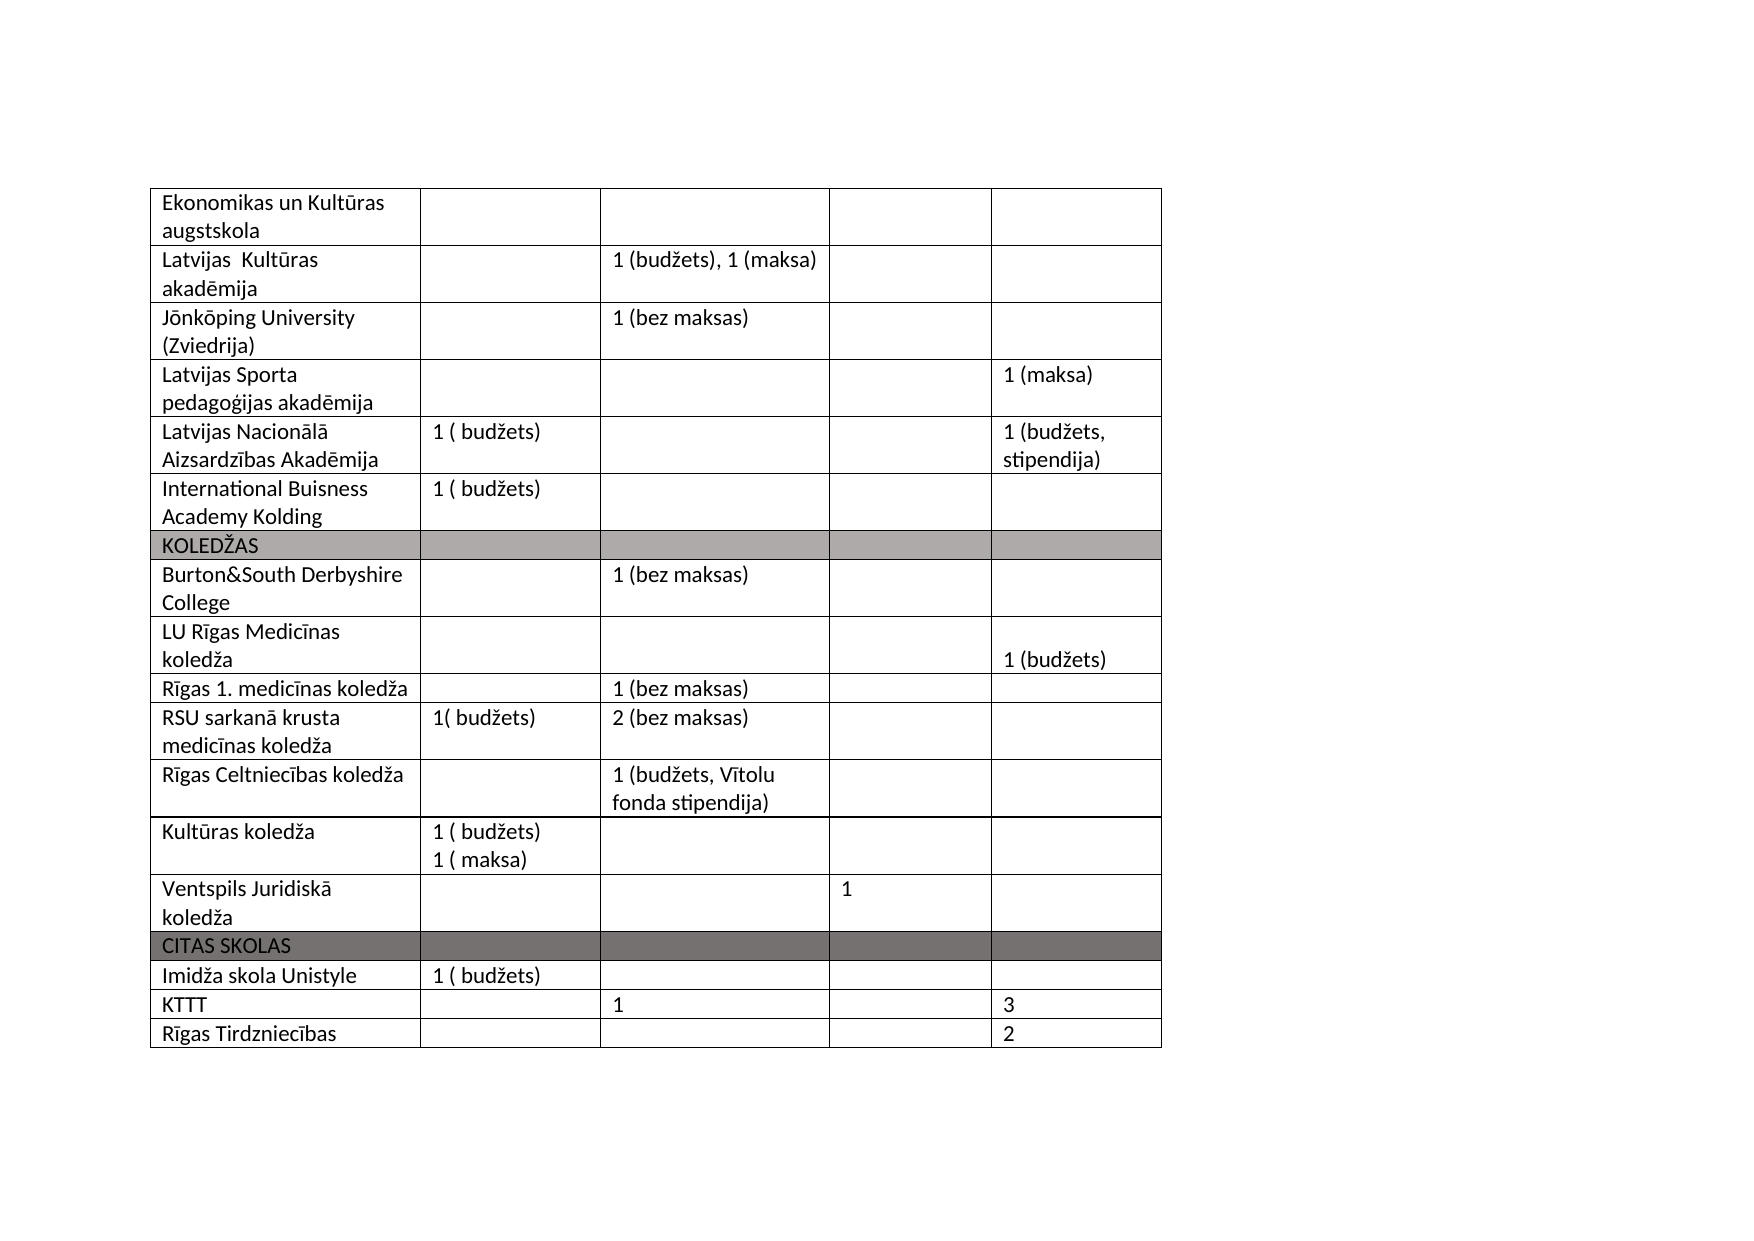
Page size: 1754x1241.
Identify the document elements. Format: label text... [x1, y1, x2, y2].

table_cell 1 (maksa) [992, 360, 1161, 416]
table_cell 1 (budžets, Vītolu fonda stipendija) [601, 760, 829, 816]
table_cell [830, 417, 991, 473]
table_cell [830, 474, 991, 530]
table_cell [830, 303, 991, 359]
table_cell Rīgas Celtniecības koledža [151, 760, 420, 816]
table_cell 3 [992, 990, 1161, 1018]
table_cell 2 [992, 1019, 1161, 1047]
table_cell [830, 990, 991, 1018]
table_cell [992, 303, 1161, 359]
table_cell Latvijas Sporta pedagoģijas akadēmija [151, 360, 420, 416]
table_cell Latvijas Nacionālā Aizsardzības Akadēmija [151, 417, 420, 473]
table_cell Imidža skola Unistyle [151, 961, 420, 989]
table_cell Jōnkōping University (Zviedrija) [151, 303, 420, 359]
table_cell [601, 417, 829, 473]
table_cell [421, 303, 600, 359]
table_cell [601, 1019, 829, 1047]
table_cell [421, 875, 600, 931]
table_cell [421, 1019, 600, 1047]
table_cell Ventspils Juridiskā koledža [151, 875, 420, 931]
table_cell International Buisness Academy Kolding [151, 474, 420, 530]
table_cell [830, 246, 991, 302]
table_cell [421, 560, 600, 616]
table_cell [421, 246, 600, 302]
table_cell [830, 531, 991, 559]
table_cell [421, 760, 600, 816]
table_cell [992, 674, 1161, 702]
table_cell [421, 674, 600, 702]
table_cell [601, 531, 829, 559]
table_cell [601, 360, 829, 416]
table_cell [992, 246, 1161, 302]
table_cell [421, 189, 600, 244]
table_cell KOLEDŽAS [151, 531, 420, 559]
table_cell 2 (bez maksas) [601, 703, 829, 759]
table_cell LU Rīgas Medicīnas koledža [151, 617, 420, 673]
table_cell 1 [601, 990, 829, 1018]
table_cell [421, 932, 600, 960]
table_cell Latvijas Kultūras akadēmija [151, 246, 420, 302]
table_cell [830, 760, 991, 816]
table_cell [830, 189, 991, 244]
table_cell [601, 189, 829, 244]
table_cell [830, 674, 991, 702]
table_cell [992, 531, 1161, 559]
table_cell [830, 560, 991, 616]
table_cell 1 ( budžets) [421, 961, 600, 989]
table_cell Rīgas 1. medicīnas koledža [151, 674, 420, 702]
table_cell 1 ( budžets) [421, 474, 600, 530]
table_cell [601, 474, 829, 530]
table_cell CITAS SKOLAS [151, 932, 420, 960]
table_cell 1 (bez maksas) [601, 674, 829, 702]
table_cell [992, 932, 1161, 960]
table_cell RSU sarkanā krusta medicīnas koledža [151, 703, 420, 759]
table_cell [992, 560, 1161, 616]
table_cell Burton&South Derbyshire College [151, 560, 420, 616]
table_cell [992, 189, 1161, 244]
table_cell [601, 617, 829, 673]
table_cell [151, 1019, 420, 1047]
table_cell [421, 531, 600, 559]
table_cell [992, 474, 1161, 530]
table_cell [601, 875, 829, 931]
table_cell [601, 932, 829, 960]
table_cell 1 (budžets, stipendija) [992, 417, 1161, 473]
table_cell Ekonomikas un Kultūras augstskola [151, 189, 420, 244]
table_cell 1( budžets) [421, 703, 600, 759]
table_cell 1 ( budžets) 1 ( maksa) [421, 818, 600, 873]
table_cell 1 (budžets) [992, 617, 1161, 673]
table_cell [992, 875, 1161, 931]
table_cell 1 (bez maksas) [601, 303, 829, 359]
table_cell [992, 760, 1161, 816]
table_cell Kultūras koledža [151, 818, 420, 873]
table_cell 1 (budžets), 1 (maksa) [601, 246, 829, 302]
table_cell [830, 818, 991, 873]
table_cell [830, 1019, 991, 1047]
table_cell [601, 961, 829, 989]
table_cell [421, 990, 600, 1018]
table_cell [830, 617, 991, 673]
table_cell [830, 961, 991, 989]
table_cell [421, 617, 600, 673]
table_cell [992, 961, 1161, 989]
table_cell 1 (bez maksas) [601, 560, 829, 616]
table_cell KTTT [151, 990, 420, 1018]
table_cell [601, 818, 829, 873]
table_cell 1 [830, 875, 991, 931]
table_cell [992, 703, 1161, 759]
table_cell [421, 360, 600, 416]
table_cell [992, 818, 1161, 873]
table_cell [830, 932, 991, 960]
table_cell 1 ( budžets) [421, 417, 600, 473]
table_cell [830, 703, 991, 759]
table_cell [830, 360, 991, 416]
